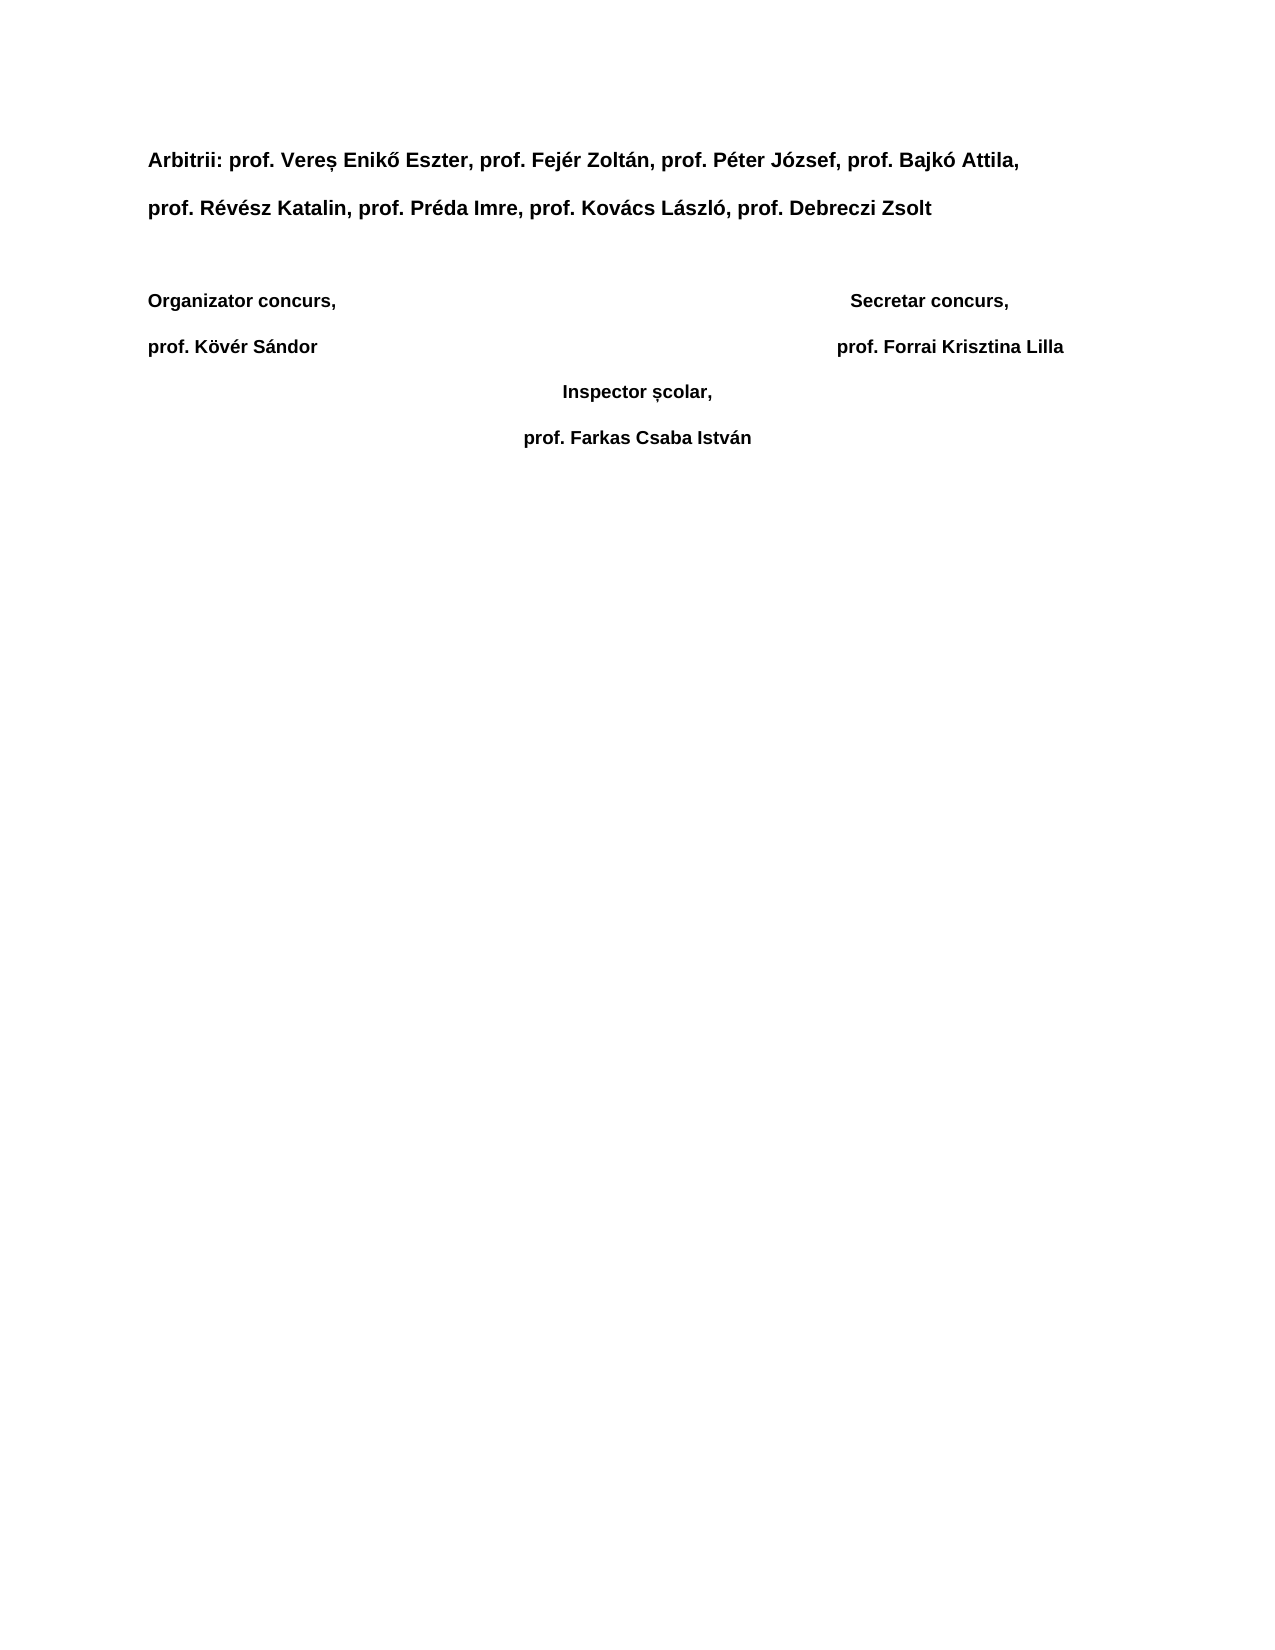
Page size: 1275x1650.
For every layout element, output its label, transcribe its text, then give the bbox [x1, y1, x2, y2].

text prof. Farkas Csaba István [148, 427, 1127, 448]
text Organizator concurs, Secretar concurs, [148, 290, 1127, 311]
text Inspector școlar, [148, 381, 1127, 403]
text prof. Révész Katalin, prof. Préda Imre, prof. Kovács László, prof. Debreczi Zsolt [148, 196, 1127, 220]
text Arbitrii: prof. Vereș Enikő Eszter, prof. Fejér Zoltán, prof. Péter József, prof. Bajkó Attila, [148, 148, 1127, 172]
text prof. Kövér Sándor prof. Forrai Krisztina Lilla [148, 336, 1127, 357]
